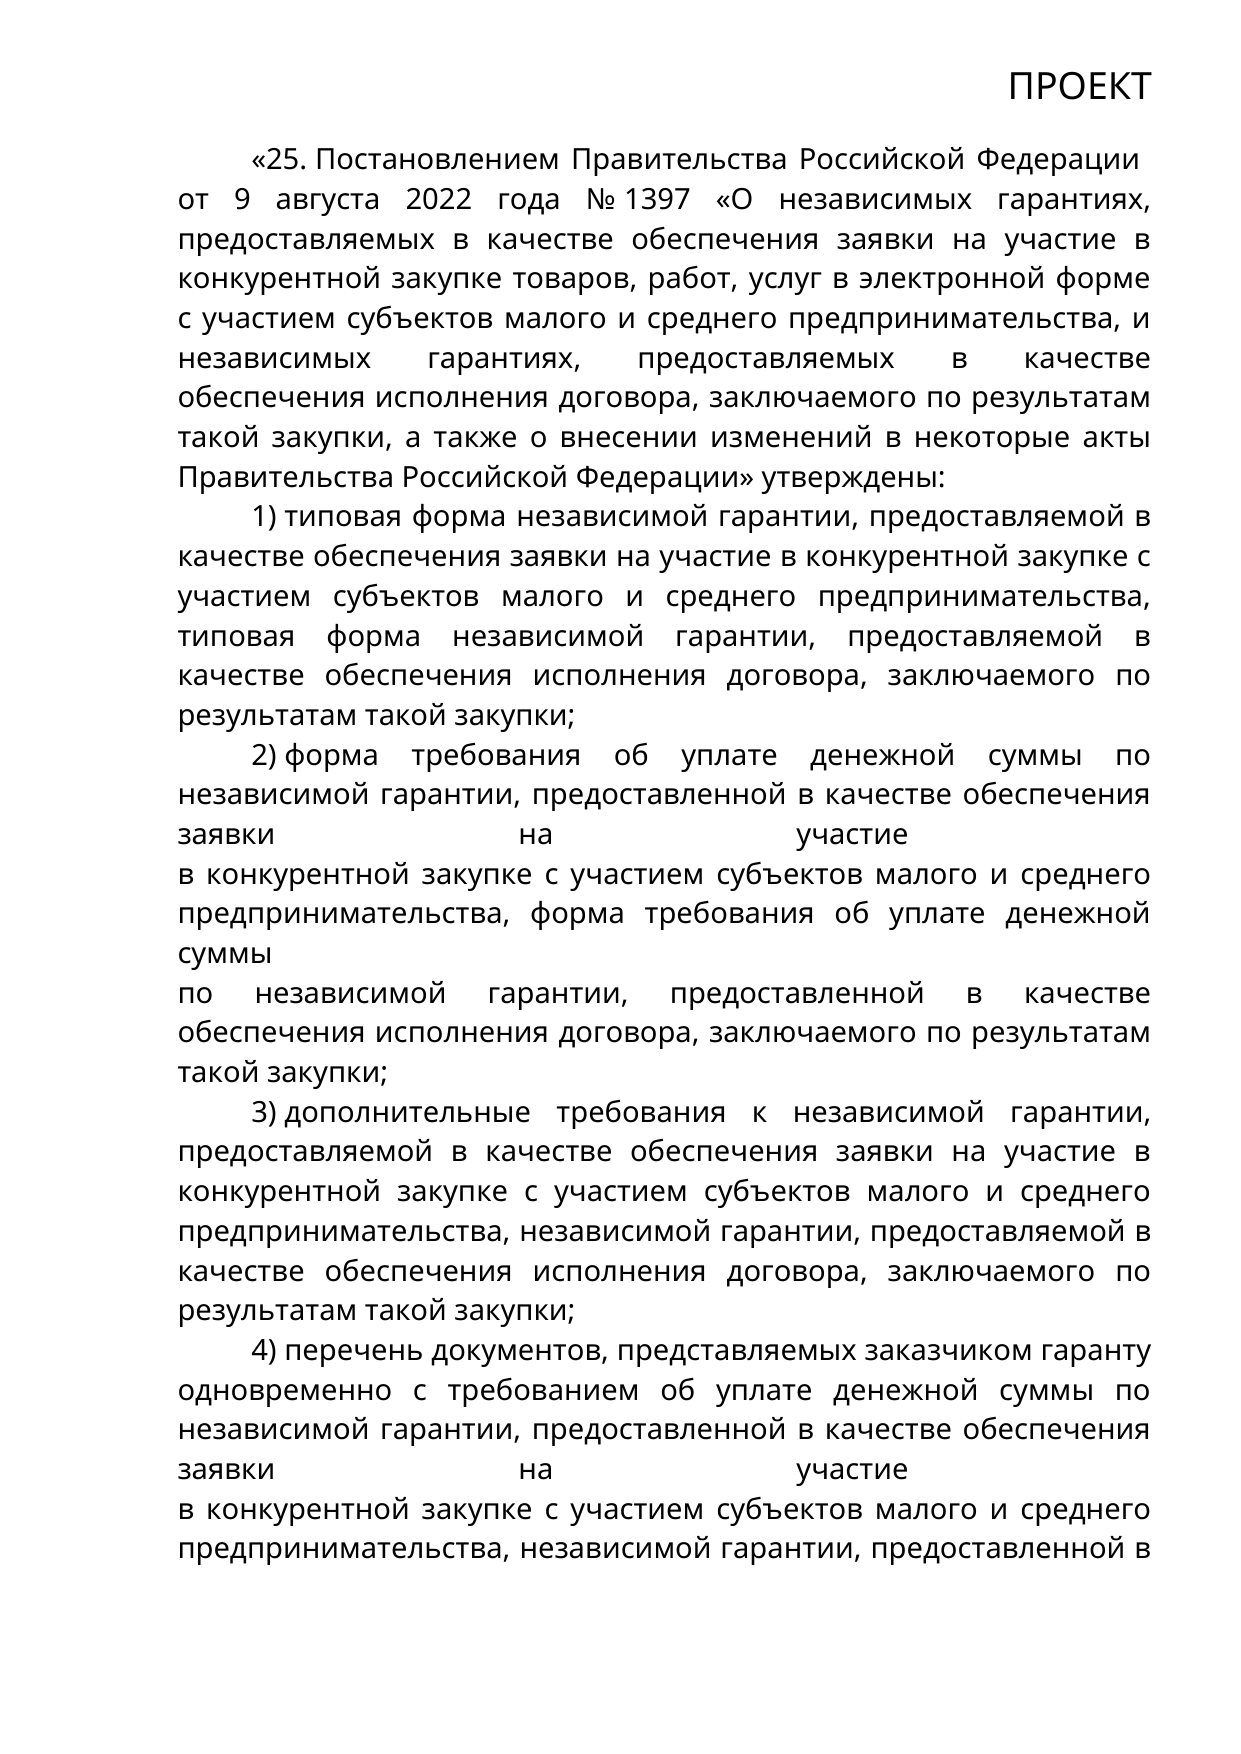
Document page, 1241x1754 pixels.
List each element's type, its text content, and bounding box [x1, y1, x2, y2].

text «25. Постановлением Правительства Российской Федерации от 9 августа 2022 года № 1397 «О независимых гарантиях, предоставляемых в качестве обеспечения заявки на участие в конкурентной закупке товаров, работ, услуг в электронной форме с участием субъектов малого и среднего предпринимательства, и независимых гарантиях, предоставляемых в качестве обеспечения исполнения договора, заключаемого по результатам такой закупки, а также о внесении изменений в некоторые акты Правительства Российской Федерации» утверждены: [177, 138, 1152, 496]
text 1) типовая форма независимой гарантии, предоставляемой в качестве обеспечения заявки на участие в конкурентной закупке с участием субъектов малого и среднего предпринимательства, типовая форма независимой гарантии, предоставляемой в качестве обеспечения исполнения договора, заключаемого по результатам такой закупки; [177, 496, 1152, 734]
text 3) дополнительные требования к независимой гарантии, предоставляемой в качестве обеспечения заявки на участие в конкурентной закупке с участием субъектов малого и среднего предпринимательства, независимой гарантии, предоставляемой в качестве обеспечения исполнения договора, заключаемого по результатам такой закупки; [177, 1091, 1152, 1329]
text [177, 1329, 1152, 1567]
text 2) форма требования об уплате денежной суммы по независимой гарантии, предоставленной в качестве обеспечения заявки на участие в конкурентной закупке с участием субъектов малого и среднего предпринимательства, форма требования об уплате денежной суммы по независимой гарантии, предоставленной в качестве обеспечения исполнения договора, заключаемого по результатам такой закупки; [177, 734, 1152, 1091]
